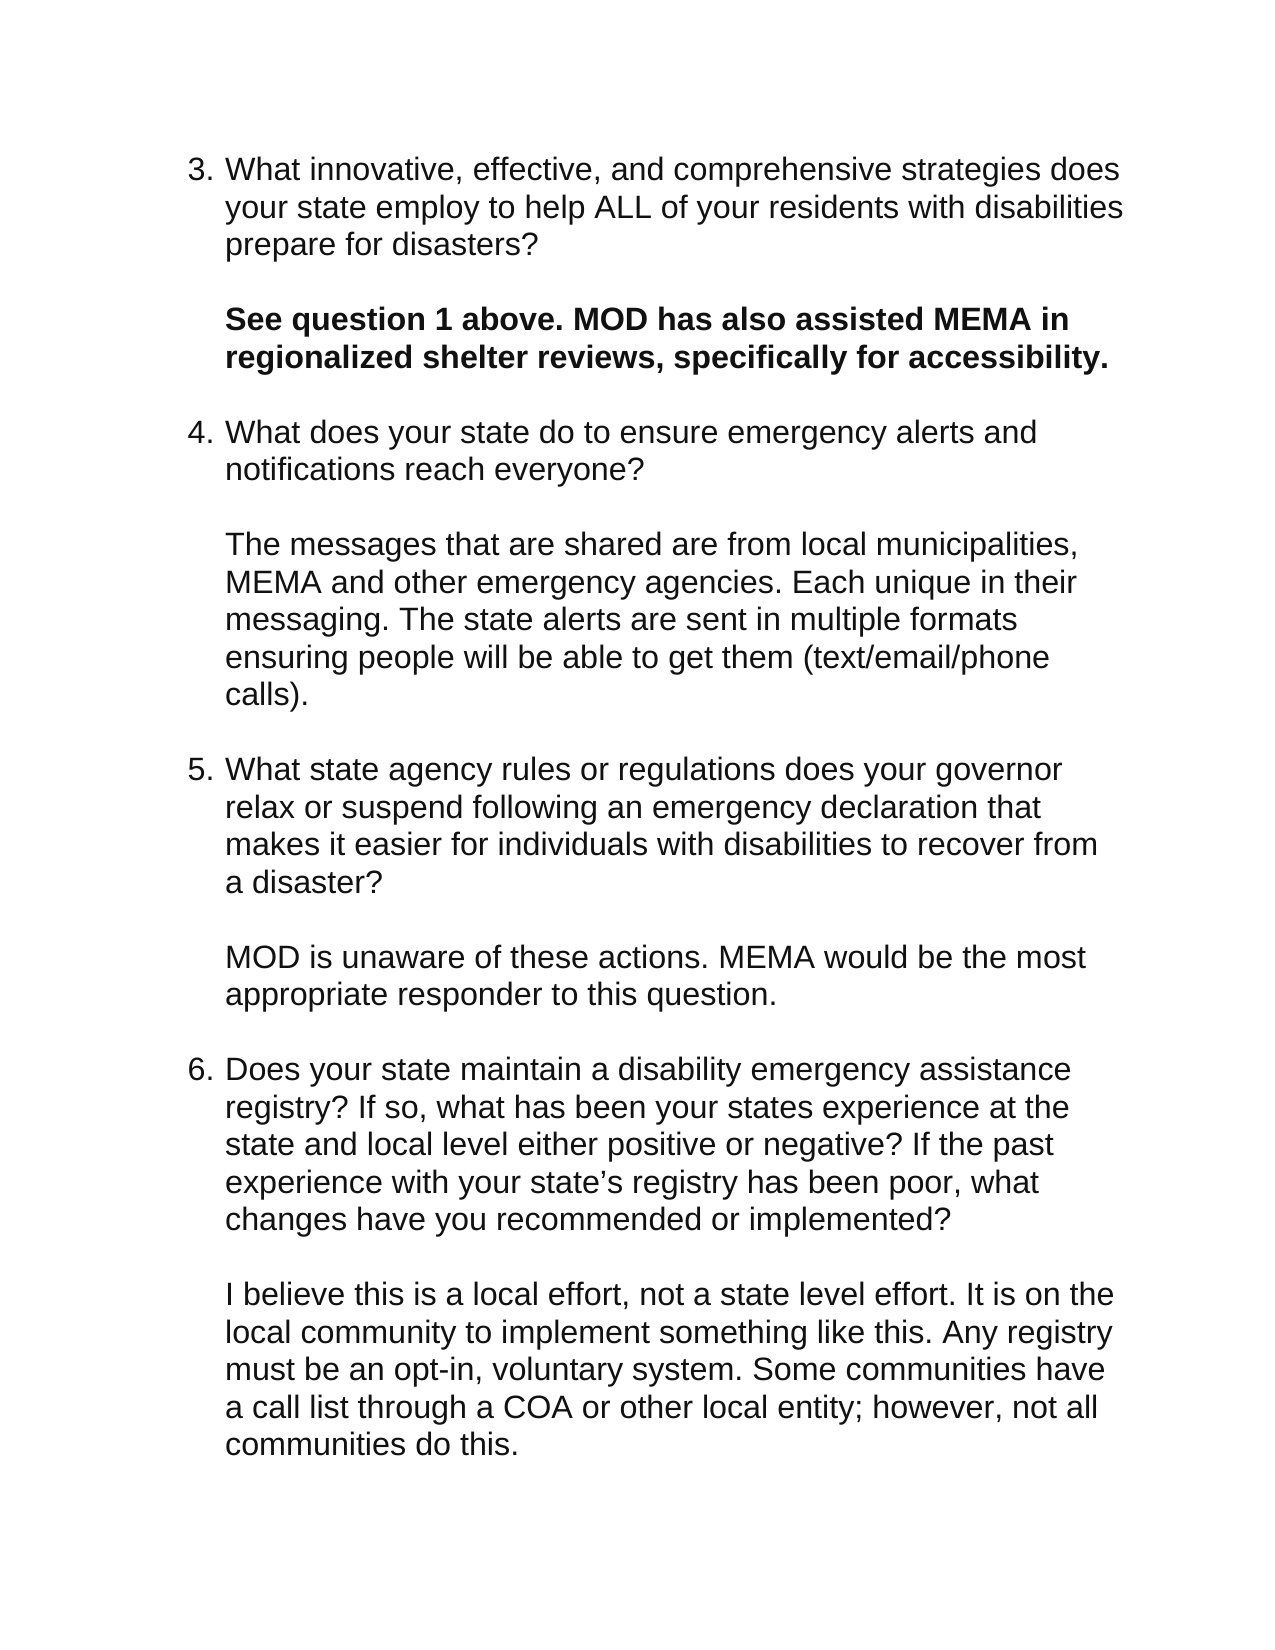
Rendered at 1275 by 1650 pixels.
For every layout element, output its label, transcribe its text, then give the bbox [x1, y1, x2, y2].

list What innovative, effective, and comprehensive strategies does your state employ to help ALL of your residents with disabilities prepare for disasters? [187, 150, 1125, 262]
list Does your state maintain a disability emergency assistance registry? If so, what has been your states experience at the state and local level either positive or negative? If the past experience with your state’s registry has been poor, what changes have you recommended or implemented? [187, 1050, 1125, 1237]
text MOD is unaware of these actions. MEMA would be the most appropriate responder to this question. [225, 937, 1125, 1012]
list What state agency rules or regulations does your governor relax or suspend following an emergency declaration that makes it easier for individuals with disabilities to recover from a disaster? [187, 750, 1125, 900]
list What does your state do to ensure emergency alerts and notifications reach everyone? [187, 412, 1125, 487]
text See question 1 above. MOD has also assisted MEMA in regionalized shelter reviews, specifically for accessibility. [225, 300, 1125, 375]
text The messages that are shared are from local municipalities, MEMA and other emergency agencies. Each unique in their messaging. The state alerts are sent in multiple formats ensuring people will be able to get them (text/email/phone calls). [225, 525, 1125, 712]
text I believe this is a local effort, not a state level effort. It is on the local community to implement something like this. Any registry must be an opt-in, voluntary system. Some communities have a call list through a COA or other local entity; however, not all communities do this. [225, 1275, 1125, 1462]
